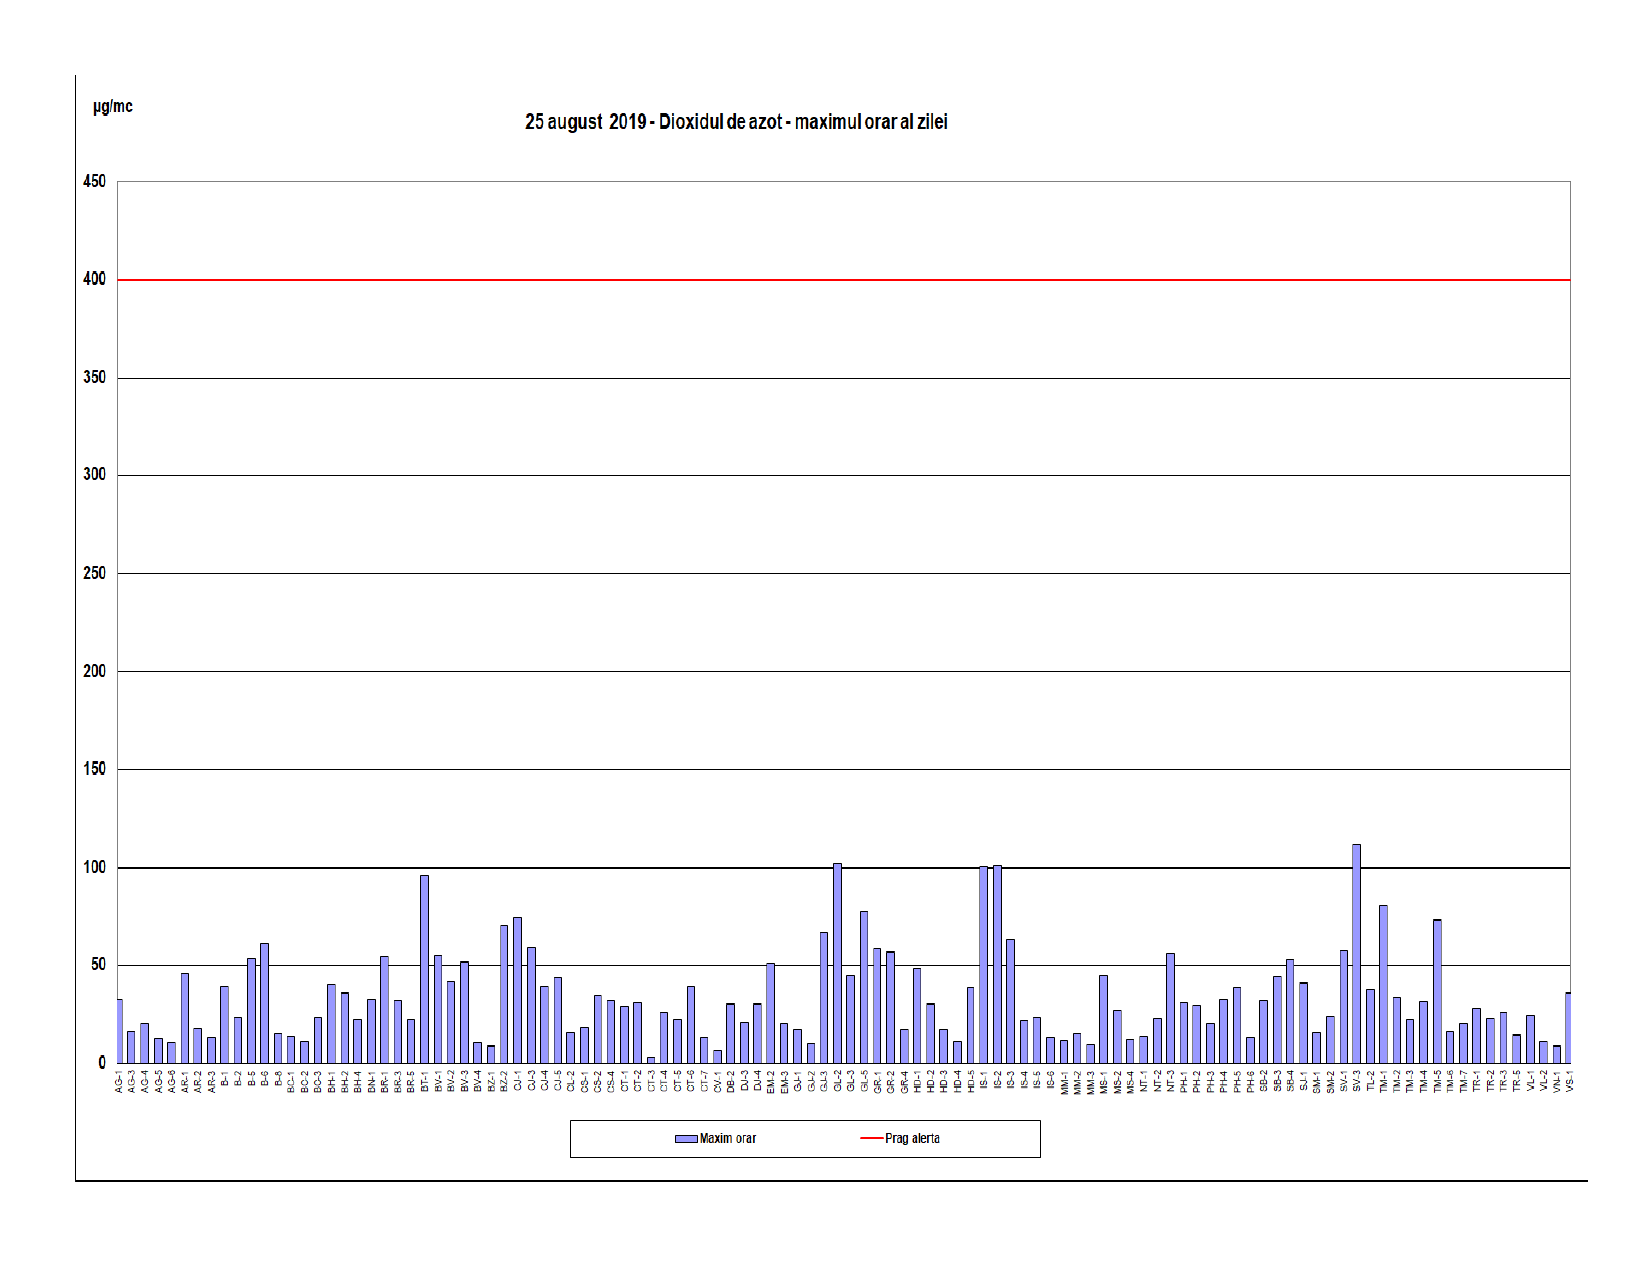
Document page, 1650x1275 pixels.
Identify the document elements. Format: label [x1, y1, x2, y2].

picture [75, 75, 1588, 1182]
